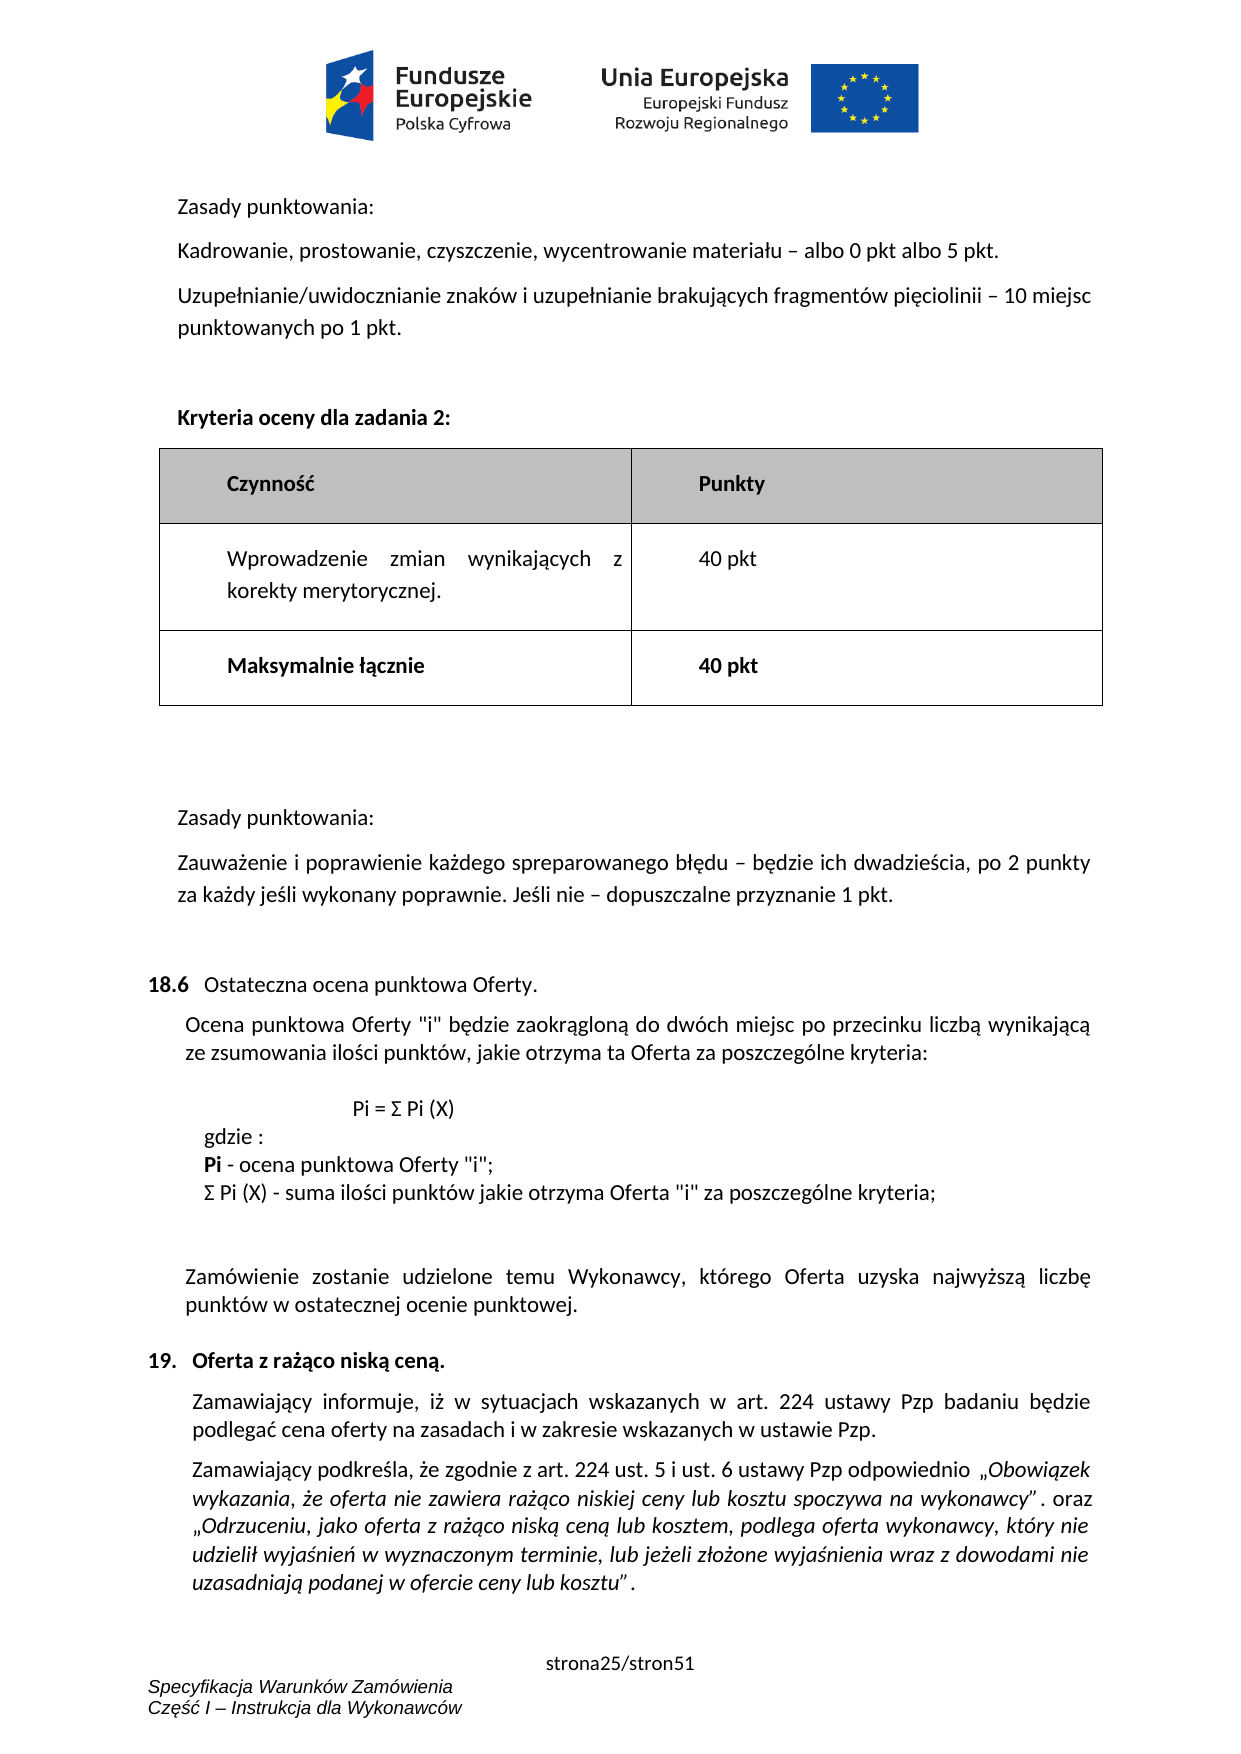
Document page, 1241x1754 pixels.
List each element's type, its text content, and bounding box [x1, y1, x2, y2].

subtitle Oferta z rażąco niską ceną. [148, 1347, 1093, 1374]
text Ocena punktowa Oferty "i" będzie zaokrągloną do dwóch miejsc po przecinku liczbą wynikającą ze zsumowania ilości punktów, jakie otrzyma ta Oferta za poszczególne kryteria: [185, 1010, 1093, 1066]
text Zamawiający informuje, iż w sytuacjach wskazanych w art. 224 ustawy Pzp badaniu będzie podlegać cena oferty na zasadach i w zakresie wskazanych w ustawie Pzp. [192, 1387, 1093, 1443]
text Zauważenie i poprawienie każdego spreparowanego błędu – będzie ich dwadzieścia, po 2 punkty za każdy jeśli wykonany poprawnie. Jeśli nie – dopuszczalne przyznanie 1 pkt. [177, 848, 1093, 908]
text gdzie : [204, 1122, 1093, 1150]
text Pi - ocena punktowa Oferty "i"; [148, 1150, 1093, 1178]
text Zasady punktowania: [177, 192, 1093, 220]
table_cell 40 pkt [632, 631, 1102, 705]
text Σ Pi (X) - suma ilości punktów jakie otrzyma Oferta "i" za poszczególne kryteria; [148, 1178, 1093, 1206]
table_header Punkty [632, 449, 1102, 523]
table_cell 40 pkt [632, 524, 1102, 630]
text Zamówienie zostanie udzielone temu Wykonawcy, którego Oferta uzyska najwyższą liczbę punktów w ostatecznej ocenie punktowej. [185, 1262, 1093, 1318]
picture [308, 9, 932, 168]
text Kadrowanie, prostowanie, czyszczenie, wycentrowanie materiału – albo 0 pkt albo 5 pkt. [177, 237, 1093, 265]
text Pi = Σ Pi (X) [148, 1094, 1093, 1122]
text 18.6 Ostateczna ocena punktowa Oferty. [148, 970, 1093, 998]
text Kryteria oceny dla zadania 2: [177, 403, 1093, 431]
table_cell Maksymalnie łącznie [160, 631, 631, 705]
text Zamawiający podkreśla, że zgodnie z art. 224 ust. 5 i ust. 6 ustawy Pzp odpowiednio „Obowiązek wykazania, że oferta nie zawiera rażąco niskiej ceny lub kosztu spoczywa na wykonawcy”. oraz „Odrzuceniu, jako oferta z rażąco niską ceną lub kosztem, podlega oferta wykonawcy, który nie udzielił wyjaśnień w wyznaczonym terminie, lub jeżeli złożone wyjaśnienia wraz z dowodami nie uzasadniają podanej w ofercie ceny lub kosztu”. [192, 1456, 1093, 1596]
text Uzupełnianie/uwidocznianie znaków i uzupełnianie brakujących fragmentów pięciolinii – 10 miejsc punktowanych po 1 pkt. [177, 281, 1093, 342]
text Zasady punktowania: [177, 803, 1093, 832]
table_cell Wprowadzenie zmian wynikających z korekty merytorycznej. [160, 524, 631, 630]
table_header Czynność [160, 449, 631, 523]
